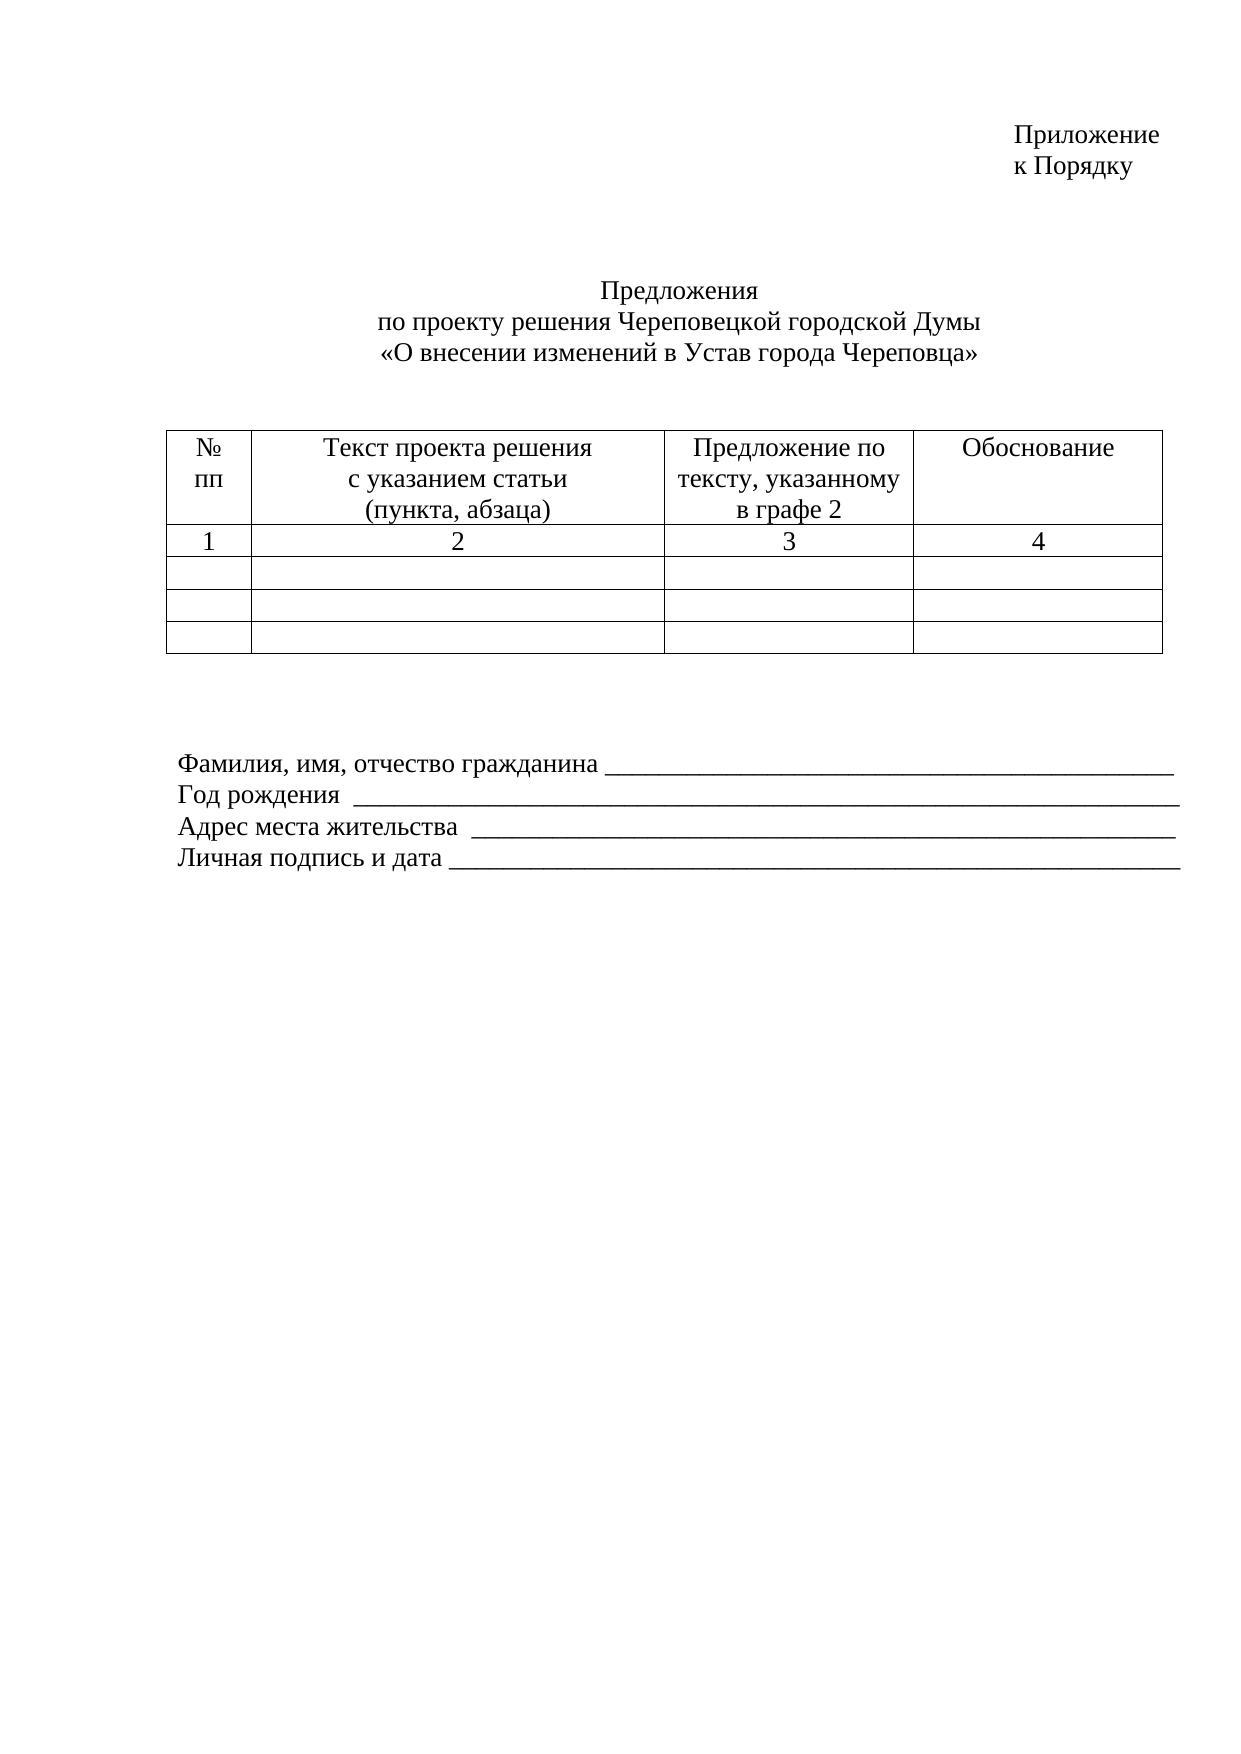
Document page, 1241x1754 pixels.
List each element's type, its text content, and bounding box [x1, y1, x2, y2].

table_header № пп [167, 431, 251, 524]
table_header Обоснование [914, 431, 1162, 524]
table_cell [914, 590, 1162, 621]
text к Порядку [940, 149, 1177, 180]
table_cell 4 [914, 525, 1162, 556]
table_cell [665, 557, 913, 588]
text «О внесении изменений в Устав города Череповца» [177, 336, 1181, 367]
text по проекту решения Череповецкой городской Думы [177, 305, 1181, 336]
table_cell [252, 557, 664, 588]
table_cell [252, 622, 664, 653]
table_cell [914, 557, 1162, 588]
table_cell [914, 622, 1162, 653]
table_cell [167, 622, 251, 653]
table_header Предложение по тексту, указанному в графе 2 [665, 431, 913, 524]
text Личная подпись и дата ______________________________________________________ [177, 841, 1181, 872]
table_cell [167, 590, 251, 621]
text Год рождения _____________________________________________________________ [177, 778, 1181, 809]
table_header Текст проекта решения с указанием статьи (пункта, абзаца) [252, 431, 664, 524]
table_cell 3 [665, 525, 913, 556]
table_cell 2 [252, 525, 664, 556]
text Фамилия, имя, отчество гражданина __________________________________________ [177, 747, 1181, 778]
text Адрес места жительства ____________________________________________________ [177, 809, 1181, 841]
table_cell [252, 590, 664, 621]
table_cell 1 [167, 525, 251, 556]
table_cell [665, 622, 913, 653]
text Приложение [940, 118, 1177, 149]
table_cell [167, 557, 251, 588]
table_cell [665, 590, 913, 621]
text Предложения [177, 274, 1181, 305]
